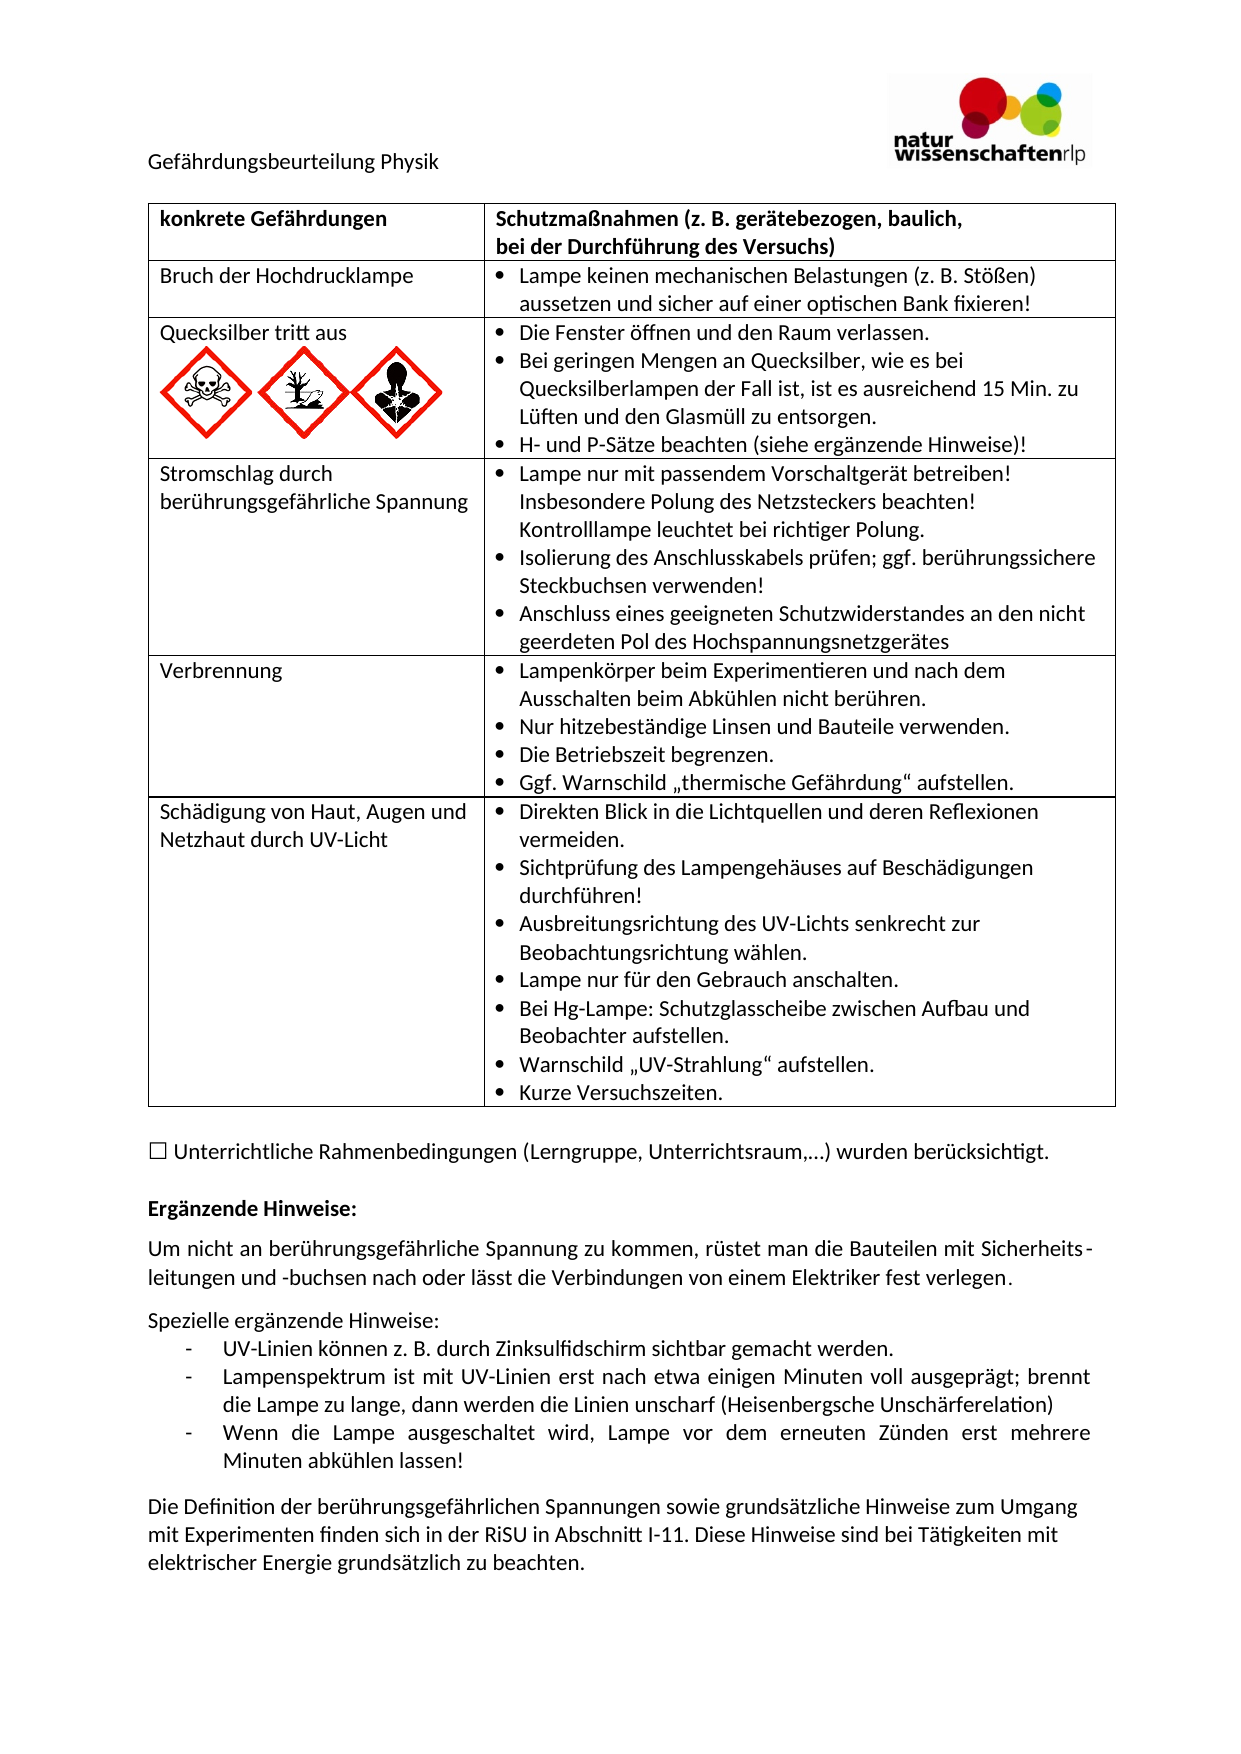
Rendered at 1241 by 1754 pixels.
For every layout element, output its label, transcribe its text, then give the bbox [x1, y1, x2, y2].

table_cell Die Fenster öffnen und den Raum verlassen. Bei geringen Mengen an Quecksilber, wie es bei Quecksilberlampen der Fall ist, ist es ausreichend 15 Min. zu Lüften und den Glasmüll zu entsorgen. H- und P-Sätze beachten (siehe ergänzende Hinweise)! [485, 318, 1115, 458]
picture [257, 346, 443, 439]
text Ergänzende Hinweise: [148, 1194, 1092, 1222]
table_header Schutzmaßnahmen (z. B. gerätebezogen, baulich, bei der Durchführung des Versuchs) [485, 204, 1115, 260]
table_cell Schädigung von Haut, Augen und Netzhaut durch UV-Licht [149, 798, 484, 1106]
text Die Definition der berührungsgefährlichen Spannungen sowie grundsätzliche Hinweise zum Umgang mit Experimenten finden sich in der RiSU in Abschnitt I-11. Diese Hinweise sind bei Tätigkeiten mit elektrischer Energie grundsätzlich zu beachten. [148, 1492, 1092, 1576]
table_cell Stromschlag durch berührungsgefährliche Spannung [149, 459, 484, 655]
list Lampenspektrum ist mit UV-Linien erst nach etwa einigen Minuten voll ausgeprägt; brennt die Lampe zu lange, dann werden die Linien unscharf (Heisenbergsche Unschärferelation) [185, 1362, 1092, 1418]
list Wenn die Lampe ausgeschaltet wird, Lampe vor dem erneuten Zünden erst mehrere Minuten abkühlen lassen! [185, 1418, 1092, 1474]
table_cell Quecksilber tritt aus [149, 318, 484, 458]
list UV-Linien können z. B. durch Zinksulfidschirm sichtbar gemacht werden. [185, 1334, 1092, 1362]
table_cell Lampe keinen mechanischen Belastungen (z. B. Stößen) aussetzen und sicher auf einer optischen Bank fixieren! [485, 261, 1115, 317]
table_cell Lampe nur mit passendem Vorschaltgerät betreiben! Insbesondere Polung des Netzsteckers beachten! Kontrolllampe leuchtet bei richtiger Polung. Isolierung des Anschlusskabels prüfen; ggf. berührungssichere Steckbuchsen verwenden! Anschluss eines geeigneten Schutzwiderstandes an den nicht geerdeten Pol des Hochspannungsnetzgerätes [485, 459, 1115, 655]
text Unterrichtliche Rahmenbedingungen (Lerngruppe, Unterrichtsraum,…) wurden berücksichtigt. [148, 1135, 1092, 1166]
picture [159, 346, 253, 439]
table_cell Verbrennung [149, 656, 484, 796]
table_cell Lampenkörper beim Experimentieren und nach dem Ausschalten beim Abkühlen nicht berühren. Nur hitzebeständige Linsen und Bauteile verwenden. Die Betriebszeit begrenzen. Ggf. Warnschild „thermische Gefährdung“ aufstellen. [485, 656, 1115, 796]
text Spezielle ergänzende Hinweise: [148, 1306, 1092, 1334]
table_cell Bruch der Hochdrucklampe [149, 261, 484, 317]
text Um nicht an berührungsgefährliche Spannung zu kommen, rüstet man die Bauteilen mit Sicherheitsleitungen und -buchsen nach oder lässt die Verbindungen von einem Elektriker fest verlegen. [148, 1234, 1092, 1291]
table_cell Direkten Blick in die Lichtquellen und deren Reflexionen vermeiden. Sichtprüfung des Lampengehäuses auf Beschädigungen durchführen! Ausbreitungsrichtung des UV-Lichts senkrecht zur Beobachtungsrichtung wählen. Lampe nur für den Gebrauch anschalten. Bei Hg-Lampe: Schutzglasscheibe zwischen Aufbau und Beobachter aufstellen. Warnschild „UV-Strahlung“ aufstellen. Kurze Versuchszeiten. [485, 798, 1115, 1106]
picture [886, 73, 1093, 169]
table_header konkrete Gefährdungen [149, 204, 484, 260]
